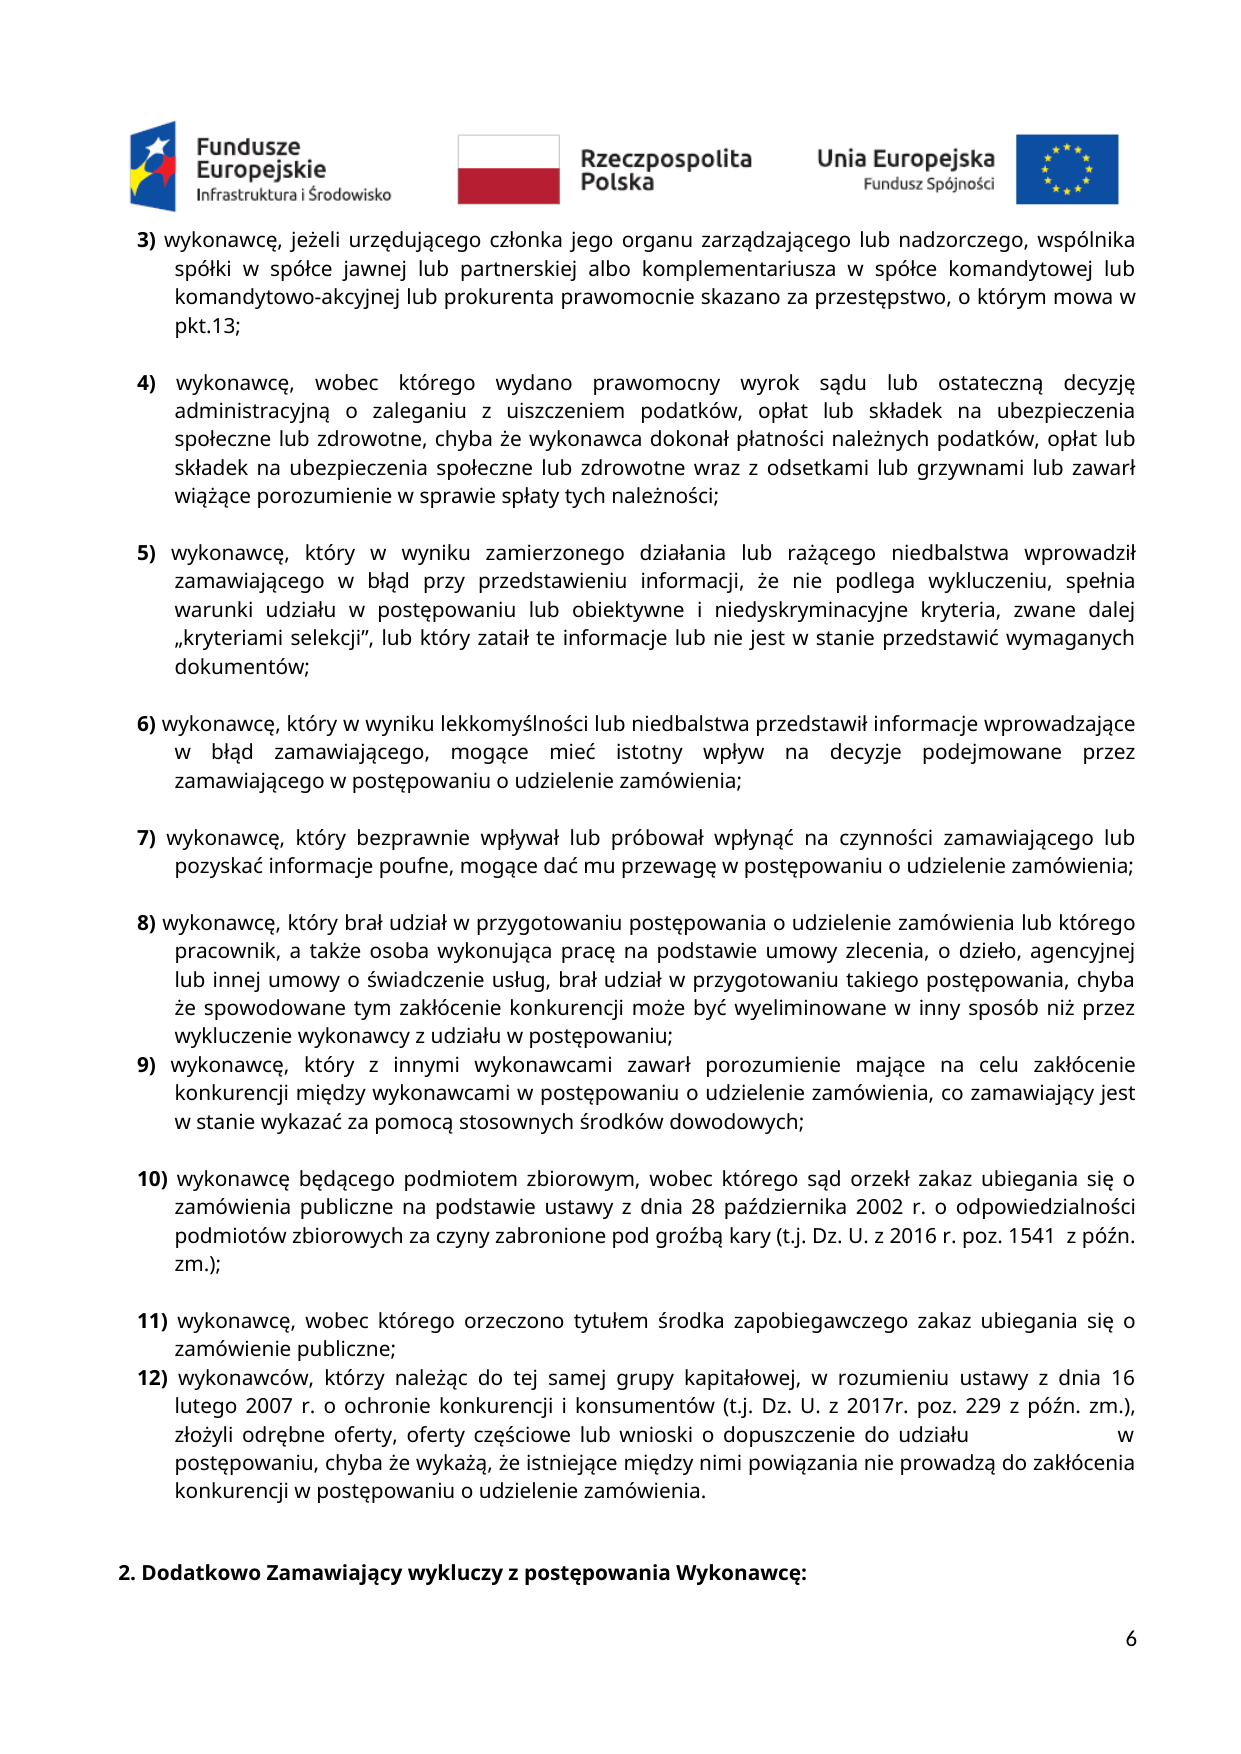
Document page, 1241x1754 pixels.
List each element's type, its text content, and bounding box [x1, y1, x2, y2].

text 9) wykonawcę, który z innymi wykonawcami zawarł porozumienie mające na celu zakłócenie konkurencji między wykonawcami w postępowaniu o udzielenie zamówienia, co zamawiający jest w stanie wykazać za pomocą stosownych środków dowodowych; [137, 1050, 1137, 1135]
text 6) wykonawcę, który w wyniku lekkomyślności lub niedbalstwa przedstawił informacje wprowadzające w błąd zamawiającego, mogące mieć istotny wpływ na decyzje podejmowane przez zamawiającego w postępowaniu o udzielenie zamówienia; [137, 709, 1137, 794]
text 10) wykonawcę będącego podmiotem zbiorowym, wobec którego sąd orzekł zakaz ubiegania się o zamówienia publiczne na podstawie ustawy z dnia 28 października 2002 r. o odpowiedzialności podmiotów zbiorowych za czyny zabronione pod groźbą kary (t.j. Dz. U. z 2016 r. poz. 1541 z późn. zm.); [137, 1164, 1137, 1278]
text 5) wykonawcę, który w wyniku zamierzonego działania lub rażącego niedbalstwa wprowadził zamawiającego w błąd przy przedstawieniu informacji, że nie podlega wykluczeniu, spełnia warunki udziału w postępowaniu lub obiektywne i niedyskryminacyjne kryteria, zwane dalej „kryteriami selekcji”, lub który zataił te informacje lub nie jest w stanie przedstawić wymaganych dokumentów; [137, 538, 1137, 680]
text 12) wykonawców, którzy należąc do tej samej grupy kapitałowej, w rozumieniu ustawy z dnia 16 lutego 2007 r. o ochronie konkurencji i konsumentów (t.j. Dz. U. z 2017r. poz. 229 z późn. zm.), złożyli odrębne oferty, oferty częściowe lub wnioski o dopuszczenie do udziału w postępowaniu, chyba że wykażą, że istniejące między nimi powiązania nie prowadzą do zakłócenia konkurencji w postępowaniu o udzielenie zamówienia. [137, 1363, 1137, 1505]
text 7) wykonawcę, który bezprawnie wpływał lub próbował wpłynąć na czynności zamawiającego lub pozyskać informacje poufne, mogące dać mu przewagę w postępowaniu o udzielenie zamówienia; [137, 823, 1137, 879]
text 2. Dodatkowo Zamawiający wykluczy z postępowania Wykonawcę: [118, 1558, 1137, 1587]
text 11) wykonawcę, wobec którego orzeczono tytułem środka zapobiegawczego zakaz ubiegania się o zamówienie publiczne; [137, 1306, 1137, 1363]
picture [118, 101, 1134, 226]
text 4) wykonawcę, wobec którego wydano prawomocny wyrok sądu lub ostateczną decyzję administracyjną o zaleganiu z uiszczeniem podatków, opłat lub składek na ubezpieczenia społeczne lub zdrowotne, chyba że wykonawca dokonał płatności należnych podatków, opłat lub składek na ubezpieczenia społeczne lub zdrowotne wraz z odsetkami lub grzywnami lub zawarł wiążące porozumienie w sprawie spłaty tych należności; [137, 368, 1137, 510]
text 8) wykonawcę, który brał udział w przygotowaniu postępowania o udzielenie zamówienia lub którego pracownik, a także osoba wykonująca pracę na podstawie umowy zlecenia, o dzieło, agencyjnej lub innej umowy o świadczenie usług, brał udział w przygotowaniu takiego postępowania, chyba że spowodowane tym zakłócenie konkurencji może być wyeliminowane w inny sposób niż przez wykluczenie wykonawcy z udziału w postępowaniu; [137, 908, 1137, 1050]
text 3) wykonawcę, jeżeli urzędującego członka jego organu zarządzającego lub nadzorczego, wspólnika spółki w spółce jawnej lub partnerskiej albo komplementariusza w spółce komandytowej lub komandytowo-akcyjnej lub prokurenta prawomocnie skazano za przestępstwo, o którym mowa w pkt.13; [137, 225, 1137, 339]
